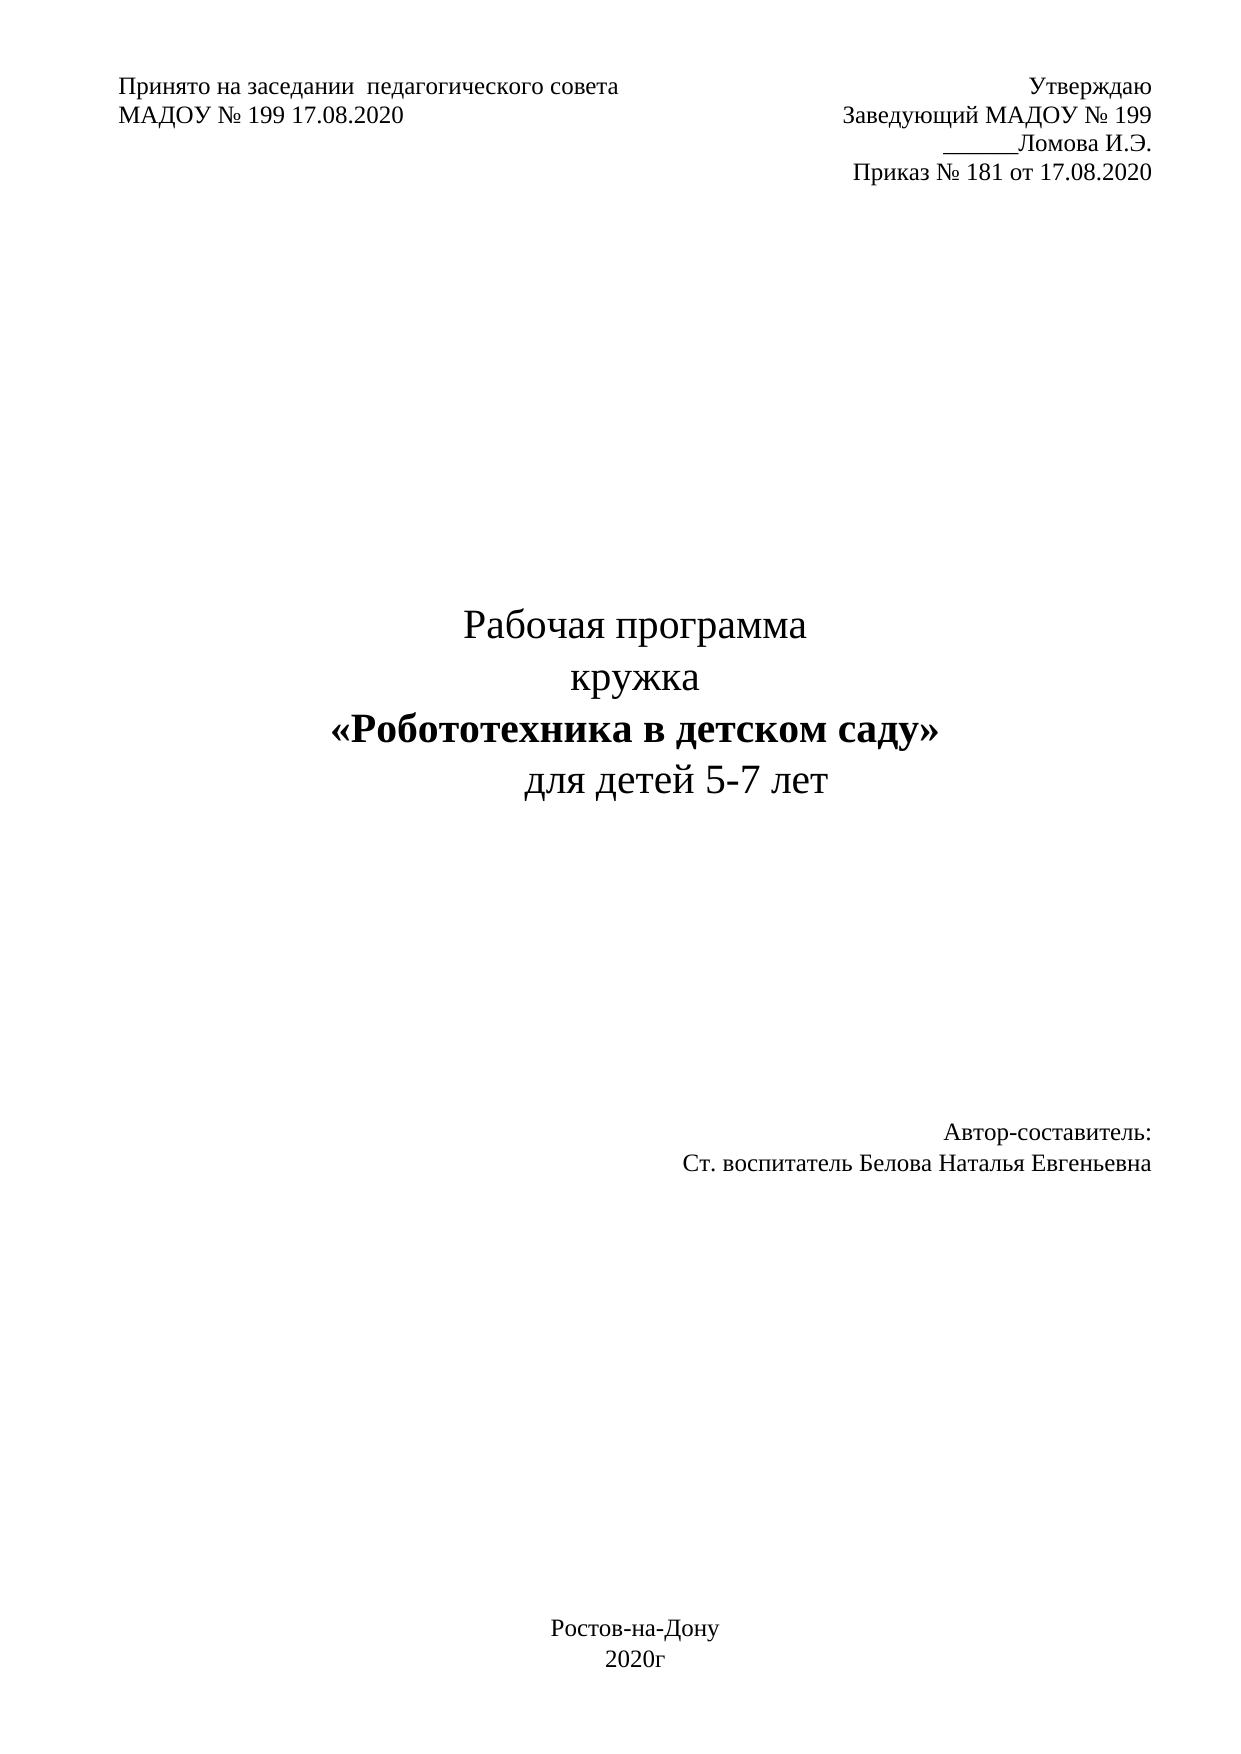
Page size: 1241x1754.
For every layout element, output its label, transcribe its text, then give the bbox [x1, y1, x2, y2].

text «Робототехника в детском саду» [118, 703, 1152, 751]
table_header Утверждаю Заведующий МАДОУ № 199 ______Ломова И.Э. Приказ № 181 от 17.08.2020 [635, 71, 1163, 186]
text для детей 5-7 лет [118, 755, 1152, 803]
text Ст. воспитатель Белова Наталья Евгеньевна [118, 1148, 1152, 1177]
text Ростов-на-Дону [118, 1613, 1152, 1642]
text 2020г [118, 1644, 1152, 1673]
text кружка [118, 651, 1152, 699]
table_header Принято на заседании педагогического совета МАДОУ № 199 17.08.2020 [107, 71, 635, 186]
text Автор-составитель: [118, 1117, 1152, 1146]
text Рабочая программа [118, 600, 1152, 648]
